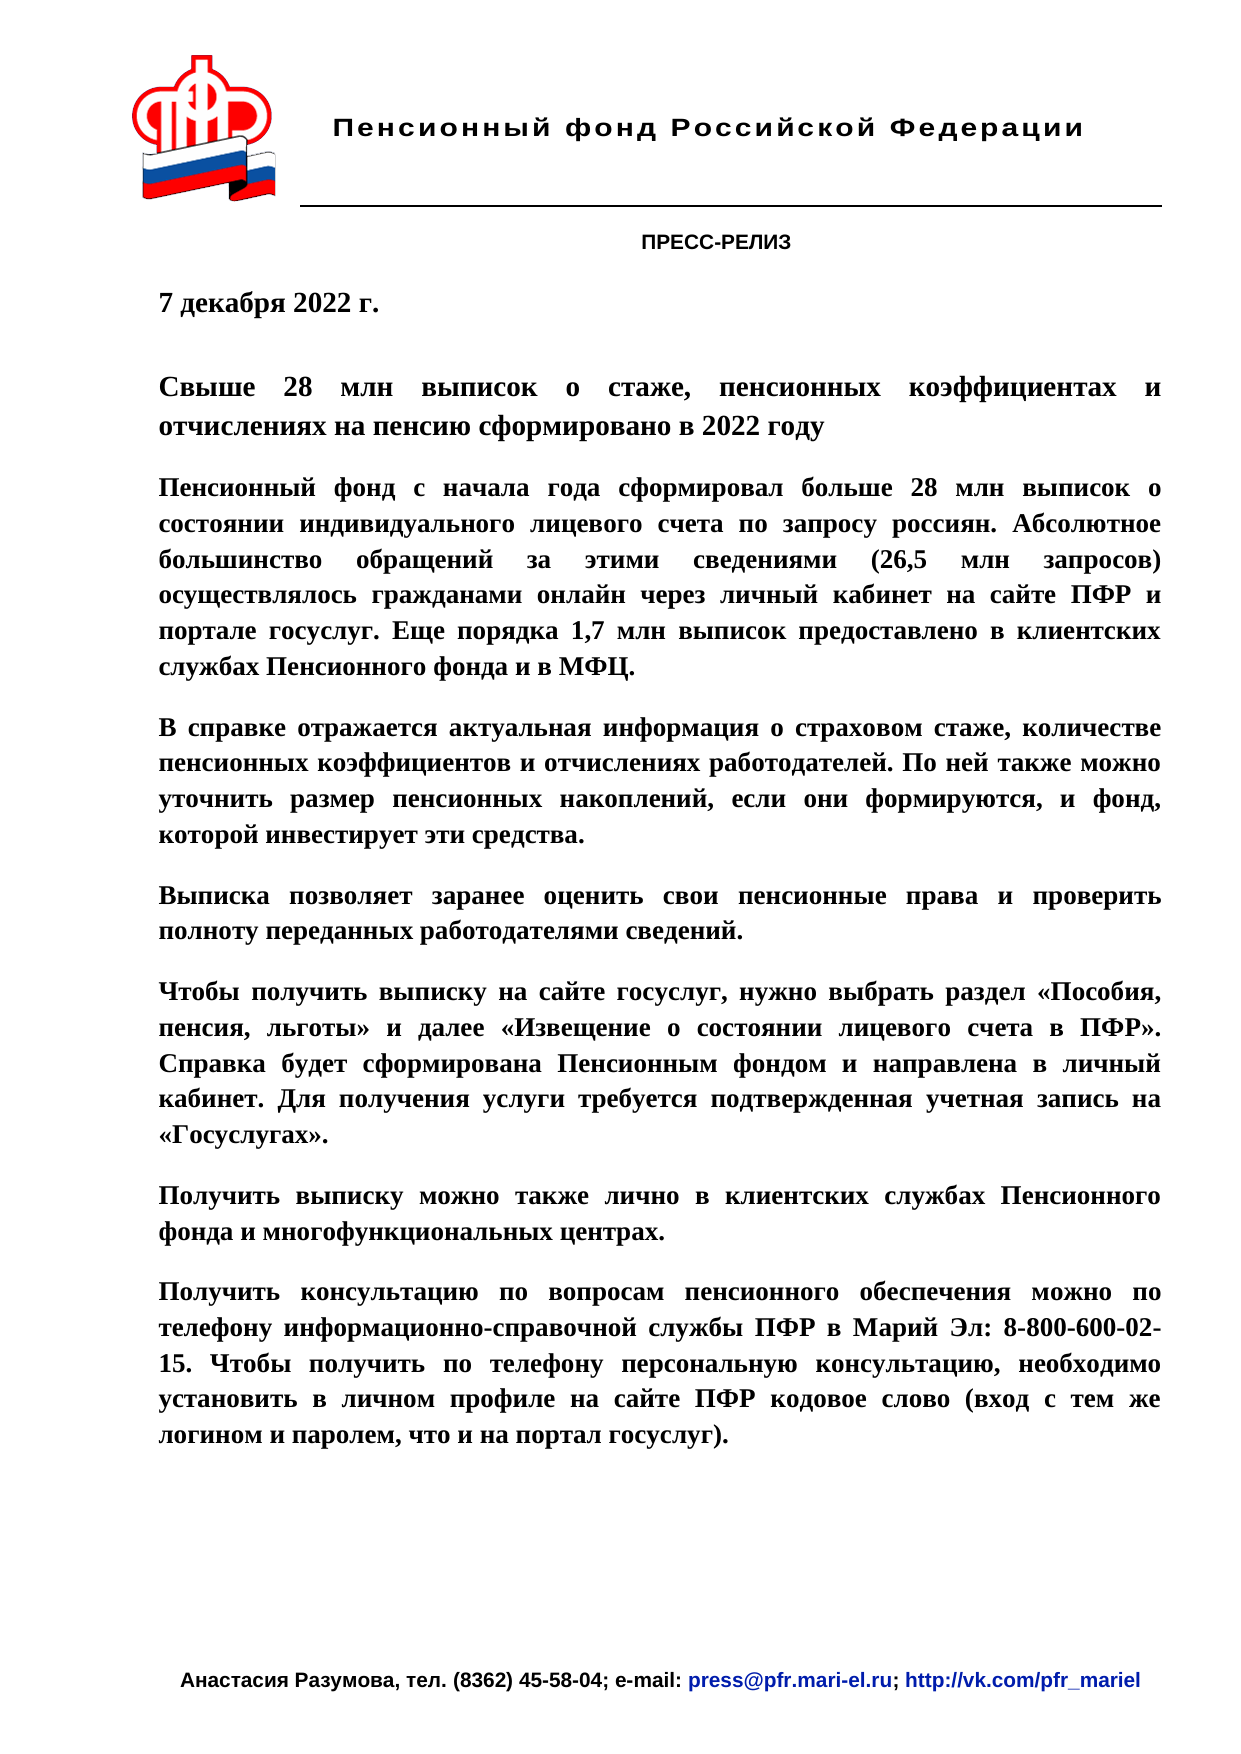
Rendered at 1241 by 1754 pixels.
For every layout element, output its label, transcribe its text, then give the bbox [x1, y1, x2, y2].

text В справке отражается актуальная информация о страховом стаже, количестве пенсионных коэффициентов и отчислениях работодателей. По ней также можно уточнить размер пенсионных накоплений, если они формируются, и фонд, которой инвестирует эти средства. [158, 711, 1162, 849]
text Свыше 28 млн выписок о стаже, пенсионных коэффициентах и отчислениях на пенсию сформировано в 2022 году [158, 369, 1162, 441]
text Получить выписку можно также лично в клиентских службах Пенсионного фонда и многофункциональных центрах. [158, 1179, 1162, 1246]
text 7 декабря 2022 г. [158, 285, 1162, 318]
text Получить консультацию по вопросам пенсионного обеспечения можно по телефону информационно-справочной службы ПФР в Марий Эл: 8-800-600-02-15. Чтобы получить по телефону персональную консультацию, необходимо установить в личном профиле на сайте ПФР кодовое слово (вход с тем же логином и паролем, что и на портал госуслуг). [158, 1275, 1162, 1449]
picture [131, 55, 276, 202]
text Пенсионный фонд с начала года сформировал больше 28 млн выписок о состоянии индивидуального лицевого счета по запросу россиян. Абсолютное большинство обращений за этими сведениями (26,5 млн запросов) осуществлялось гражданами онлайн через личный кабинет на сайте ПФР и портале госуслуг. Еще порядка 1,7 млн выписок предоставлено в клиентских службах Пенсионного фонда и в МФЦ. [158, 471, 1162, 681]
text Чтобы получить выписку на сайте госуслуг, нужно выбрать раздел «Пособия, пенсия, льготы» и далее «Извещение о состоянии лицевого счета в ПФР». Справка будет сформирована Пенсионным фондом и направлена в личный кабинет. Для получения услуги требуется подтвержденная учетная запись на «Госуслугах». [158, 975, 1162, 1149]
text Выписка позволяет заранее оценить свои пенсионные права и проверить полноту переданных работодателями сведений. [158, 879, 1162, 946]
